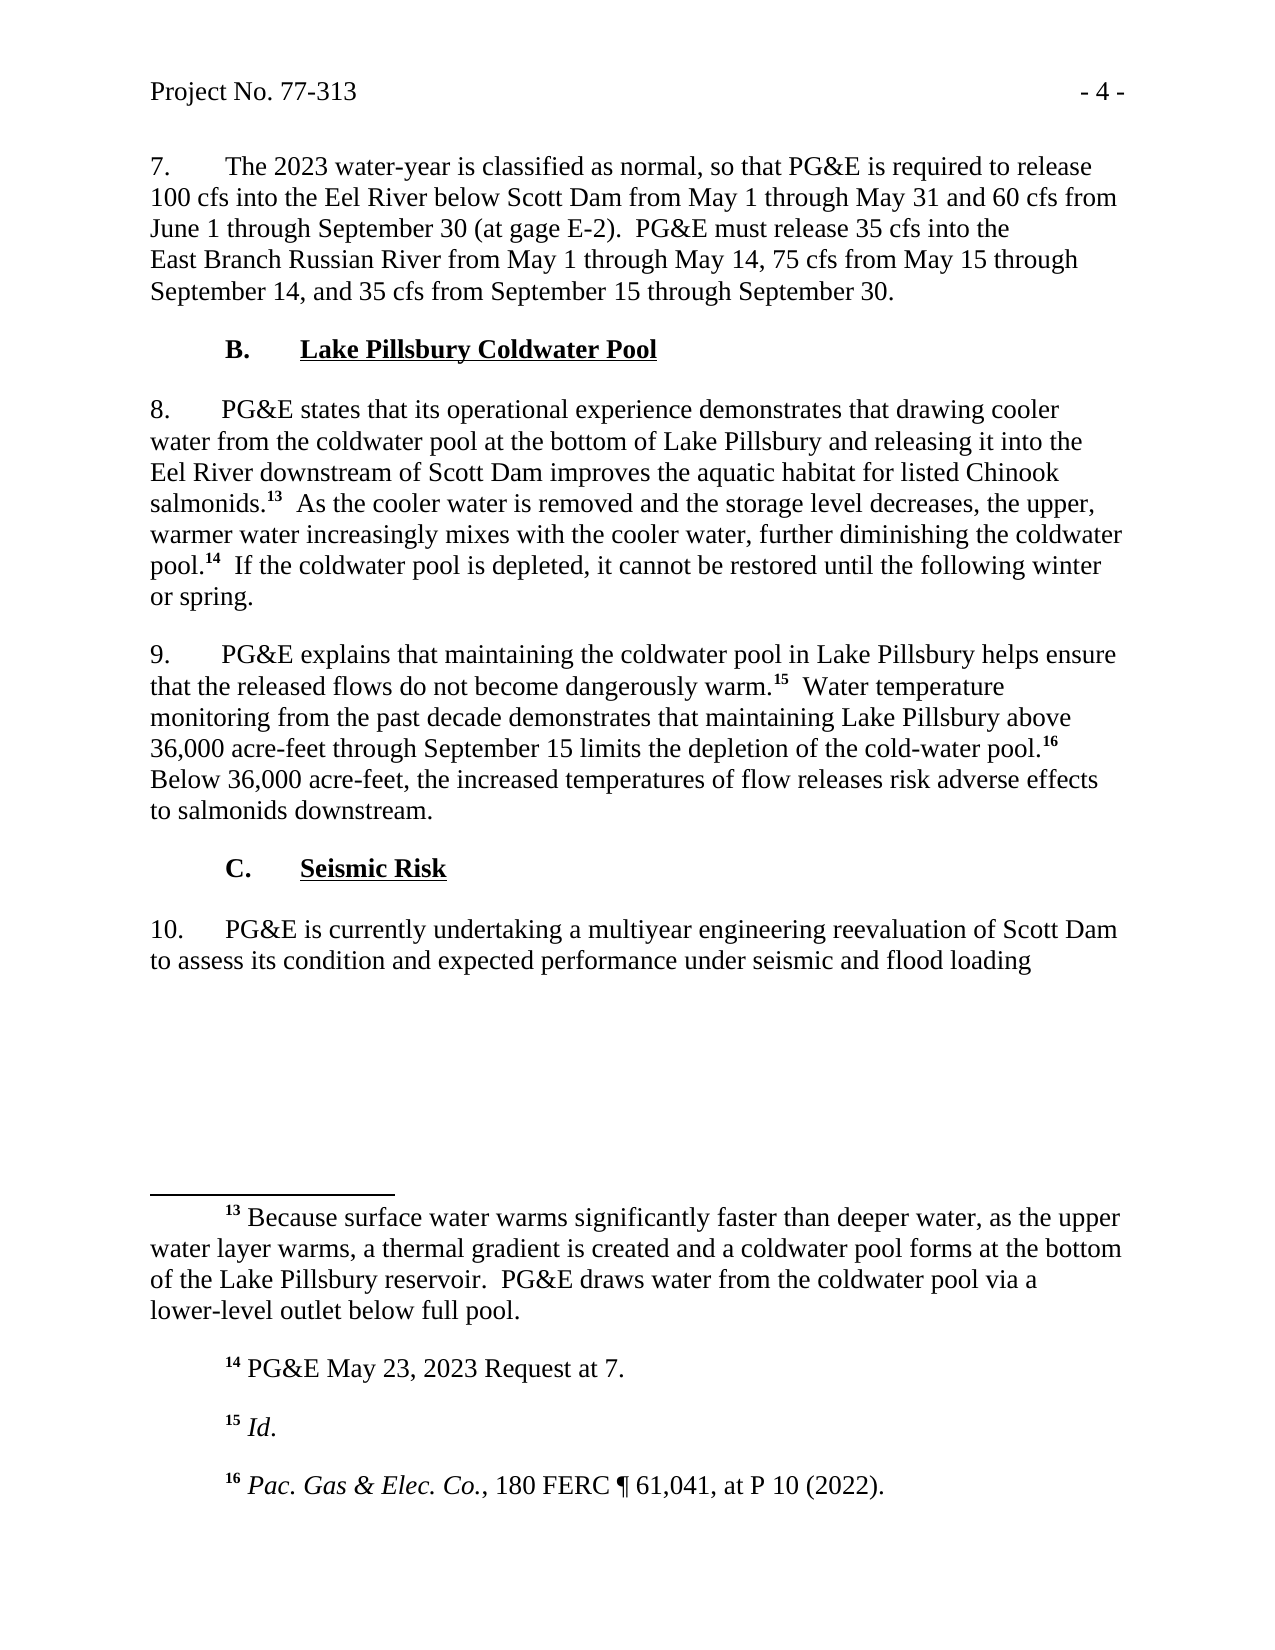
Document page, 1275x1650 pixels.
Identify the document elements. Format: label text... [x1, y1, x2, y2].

text PG&E is currently undertaking a multiyear engineering reevaluation of Scott Dam to assess its condition and expected performance under seismic and flood loading conditions. The results of a preliminary, simplified seismic stability analysis suggested that the dam may become structurally unstable when subjected to updated seismic loading conditions and that the potential for seismic instability is lower when the water level in Lake Pillsbury is at or below the spillway crest elevation. The Commission’s Division of Dam Safety and Inspections (D2SI) and the California Department of Water Resources, Division of Safety of Dams (California DSOD) agreed with PG&E’s finding . [150, 913, 1125, 975]
text The 2023 water-year is classified as normal, so that PG&E is required to release 100 cfs into the Eel River below Scott Dam from May 1 through May 31 and 60 cfs from June 1 through September 30 (at gage E-2). PG&E must release 35 cfs into the East Branch Russian River from May 1 through May 14, 75 cfs from May 15 through September 14, and 35 cfs from September 15 through September 30. [150, 150, 1125, 306]
subtitle Seismic Risk [225, 852, 1125, 884]
text PG&E explains that maintaining the coldwater pool in Lake Pillsbury helps ensure that the released flows do not become dangerously warm. Water temperature monitoring from the past decade demonstrates that maintaining Lake Pillsbury above 36,000 acre-feet through September 15 limits the depletion of the cold-water pool. Below 36,000 acre-feet, the increased temperatures of flow releases risk adverse effects to salmonids downstream. [150, 638, 1125, 825]
subtitle Lake Pillsbury Coldwater Pool [225, 333, 1125, 364]
text PG&E states that its operational experience demonstrates that drawing cooler water from the coldwater pool at the bottom of Lake Pillsbury and releasing it into the Eel River downstream of Scott Dam improves the aquatic habitat for listed Chinook salmonids. As the cooler water is removed and the storage level decreases, the upper, warmer water increasingly mixes with the cooler water, further diminishing the coldwater pool. If the coldwater pool is depleted, it cannot be restored until the following winter or spring. [150, 393, 1125, 611]
